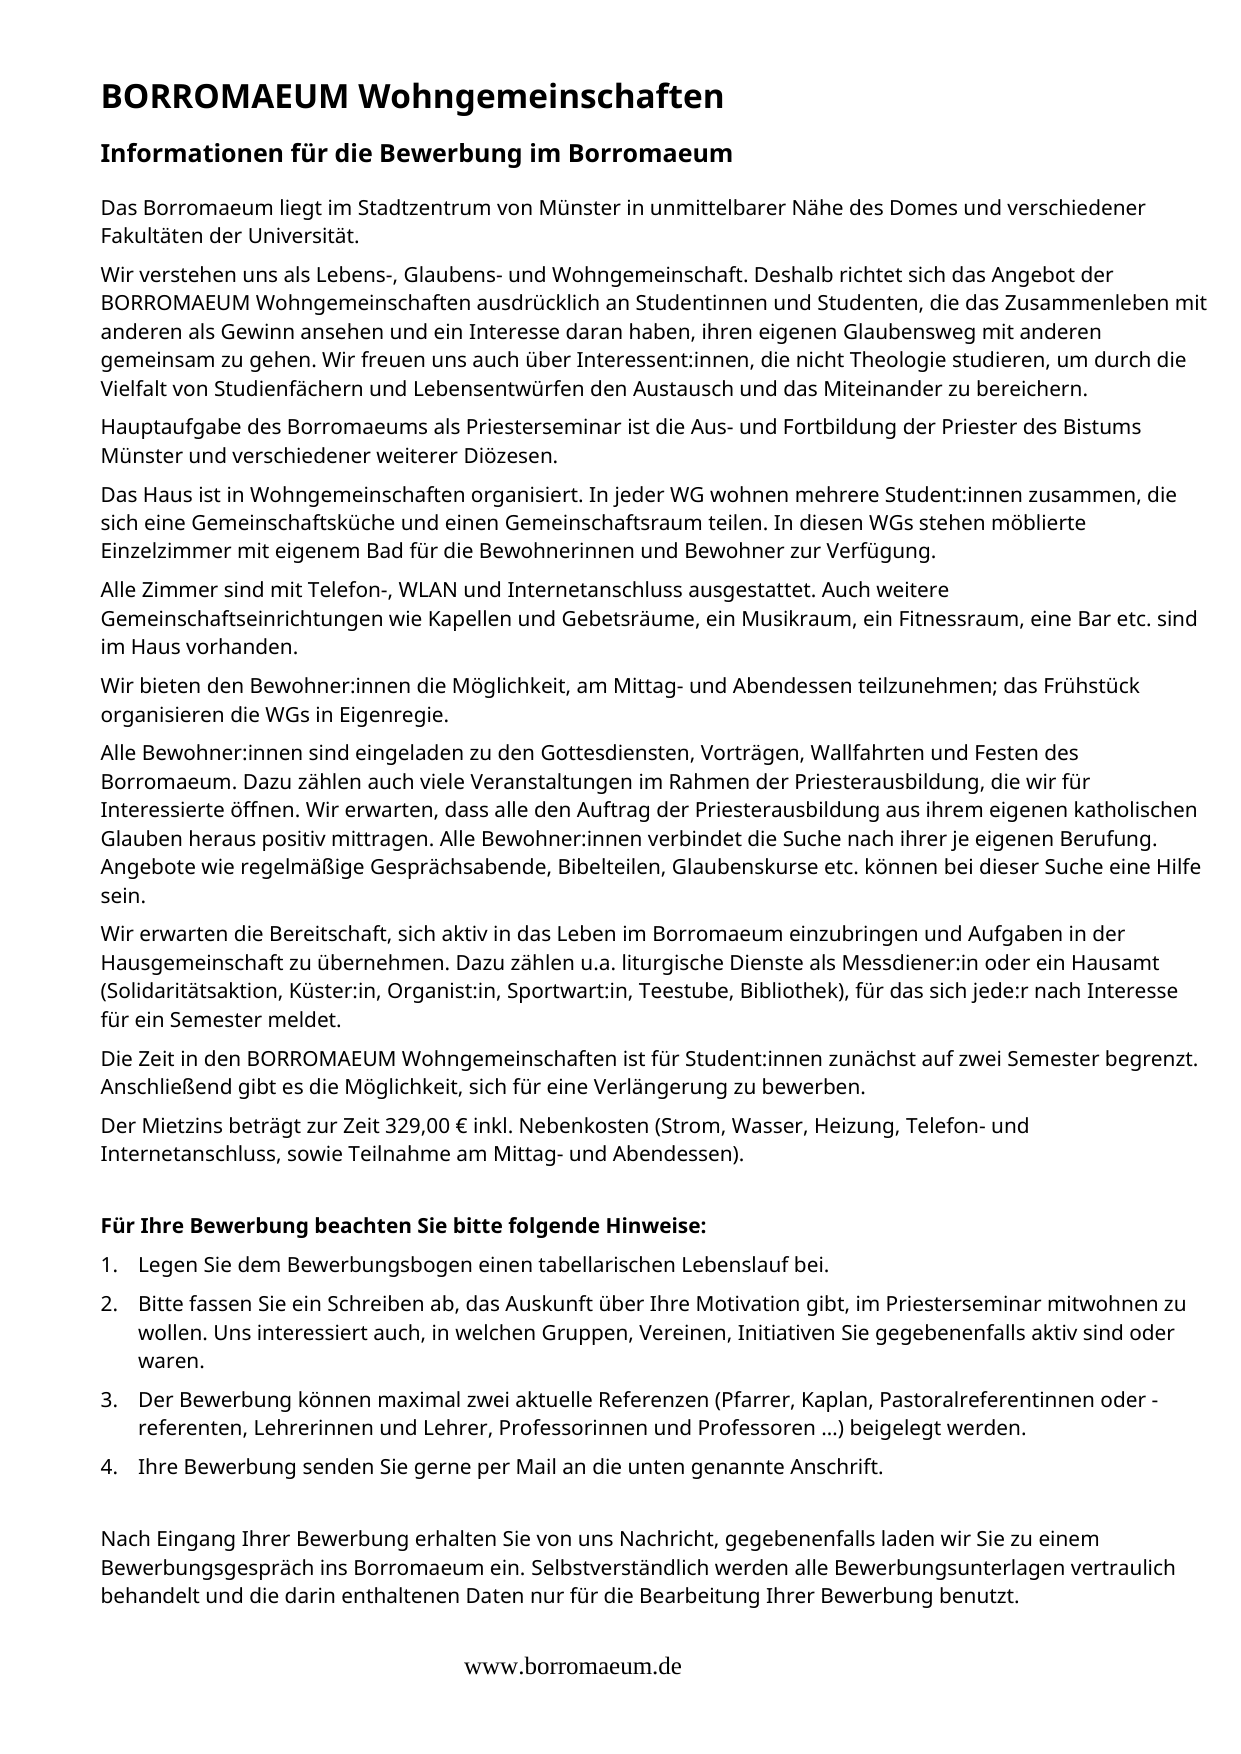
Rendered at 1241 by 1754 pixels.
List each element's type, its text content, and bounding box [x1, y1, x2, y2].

text Das Haus ist in Wohngemeinschaften organisiert. In jeder WG wohnen mehrere Student:innen zusammen, die sich eine Gemeinschaftsküche und einen Gemeinschaftsraum teilen. In diesen WGs stehen möblierte Einzelzimmer mit eigenem Bad für die Bewohnerinnen und Bewohner zur Verfügung. [100, 480, 1211, 565]
text Die Zeit in den BORROMAEUM Wohngemeinschaften ist für Student:innen zunächst auf zwei Semester begrenzt. Anschließend gibt es die Möglichkeit, sich für eine Verlängerung zu bewerben. [100, 1044, 1211, 1101]
text Wir verstehen uns als Lebens-, Glaubens- und Wohngemeinschaft. Deshalb richtet sich das Angebot der BORROMAEUM Wohngemeinschaften ausdrücklich an Studentinnen und Studenten, die das Zusammenleben mit anderen als Gewinn ansehen und ein Interesse daran haben, ihren eigenen Glaubensweg mit anderen gemeinsam zu gehen. Wir freuen uns auch über Interessent:innen, die nicht Theologie studieren, um durch die Vielfalt von Studienfächern und Lebensentwürfen den Austausch und das Miteinander zu bereichern. [100, 260, 1211, 402]
text Alle Zimmer sind mit Telefon-, WLAN und Internetanschluss ausgestattet. Auch weitere Gemeinschaftseinrichtungen wie Kapellen und Gebetsräume, ein Musikraum, ein Fitnessraum, eine Bar etc. sind im Haus vorhanden. [100, 576, 1211, 661]
list Bitte fassen Sie ein Schreiben ab, das Auskunft über Ihre Motivation gibt, im Priesterseminar mitwohnen zu wollen. Uns interessiert auch, in welchen Gruppen, Vereinen, Initiativen Sie gegebenenfalls aktiv sind oder waren. [100, 1289, 1211, 1374]
text BORROMAEUM Wohngemeinschaften [100, 73, 1211, 119]
list Der Bewerbung können maximal zwei aktuelle Referenzen (Pfarrer, Kaplan, Pastoralreferentinnen oder -referenten, Lehrerinnen und Lehrer, Professorinnen und Professoren …) beigelegt werden. [100, 1385, 1211, 1442]
text Für Ihre Bewerbung beachten Sie bitte folgende Hinweise: [100, 1211, 1211, 1240]
text Das Borromaeum liegt im Stadtzentrum von Münster in unmittelbarer Nähe des Domes und verschiedener Fakultäten der Universität. [100, 193, 1211, 249]
list Ihre Bewerbung senden Sie gerne per Mail an die unten genannte Anschrift. [100, 1452, 1211, 1481]
text Wir bieten den Bewohner:innen die Möglichkeit, am Mittag- und Abendessen teilzunehmen; das Frühstück organisieren die WGs in Eigenregie. [100, 671, 1211, 728]
text Wir erwarten die Bereitschaft, sich aktiv in das Leben im Borromaeum einzubringen und Aufgaben in der Hausgemeinschaft zu übernehmen. Dazu zählen u.a. liturgische Dienste als Messdiener:in oder ein Hausamt (Solidaritätsaktion, Küster:in, Organist:in, Sportwart:in, Teestube, Bibliothek), für das sich jede:r nach Interesse für ein Semester meldet. [100, 919, 1211, 1033]
text Nach Eingang Ihrer Bewerbung erhalten Sie von uns Nachricht, gegebenenfalls laden wir Sie zu einem Bewerbungsgespräch ins Borromaeum ein. Selbstverständlich werden alle Bewerbungsunterlagen vertraulich behandelt und die darin enthaltenen Daten nur für die Bearbeitung Ihrer Bewerbung benutzt. [100, 1524, 1211, 1609]
list Legen Sie dem Bewerbungsbogen einen tabellarischen Lebenslauf bei. [100, 1250, 1211, 1279]
text Alle Bewohner:innen sind eingeladen zu den Gottesdiensten, Vorträgen, Wallfahrten und Festen des Borromaeum. Dazu zählen auch viele Veranstaltungen im Rahmen der Priesterausbildung, die wir für Interessierte öffnen. Wir erwarten, dass alle den Auftrag der Priesterausbildung aus ihrem eigenen katholischen Glauben heraus positiv mittragen. Alle Bewohner:innen verbindet die Suche nach ihrer je eigenen Berufung. Angebote wie regelmäßige Gesprächsabende, Bibelteilen, Glaubenskurse etc. können bei dieser Suche eine Hilfe sein. [100, 738, 1211, 909]
text Hauptaufgabe des Borromaeums als Priesterseminar ist die Aus- und Fortbildung der Priester des Bistums Münster und verschiedener weiterer Diözesen. [100, 412, 1211, 469]
text Der Mietzins beträgt zur Zeit 329,00 € inkl. Nebenkosten (Strom, Wasser, Heizung, Telefon- und Internetanschluss, sowie Teilnahme am Mittag- und Abendessen). [100, 1111, 1211, 1168]
text Informationen für die Bewerbung im Borromaeum [100, 136, 1211, 170]
